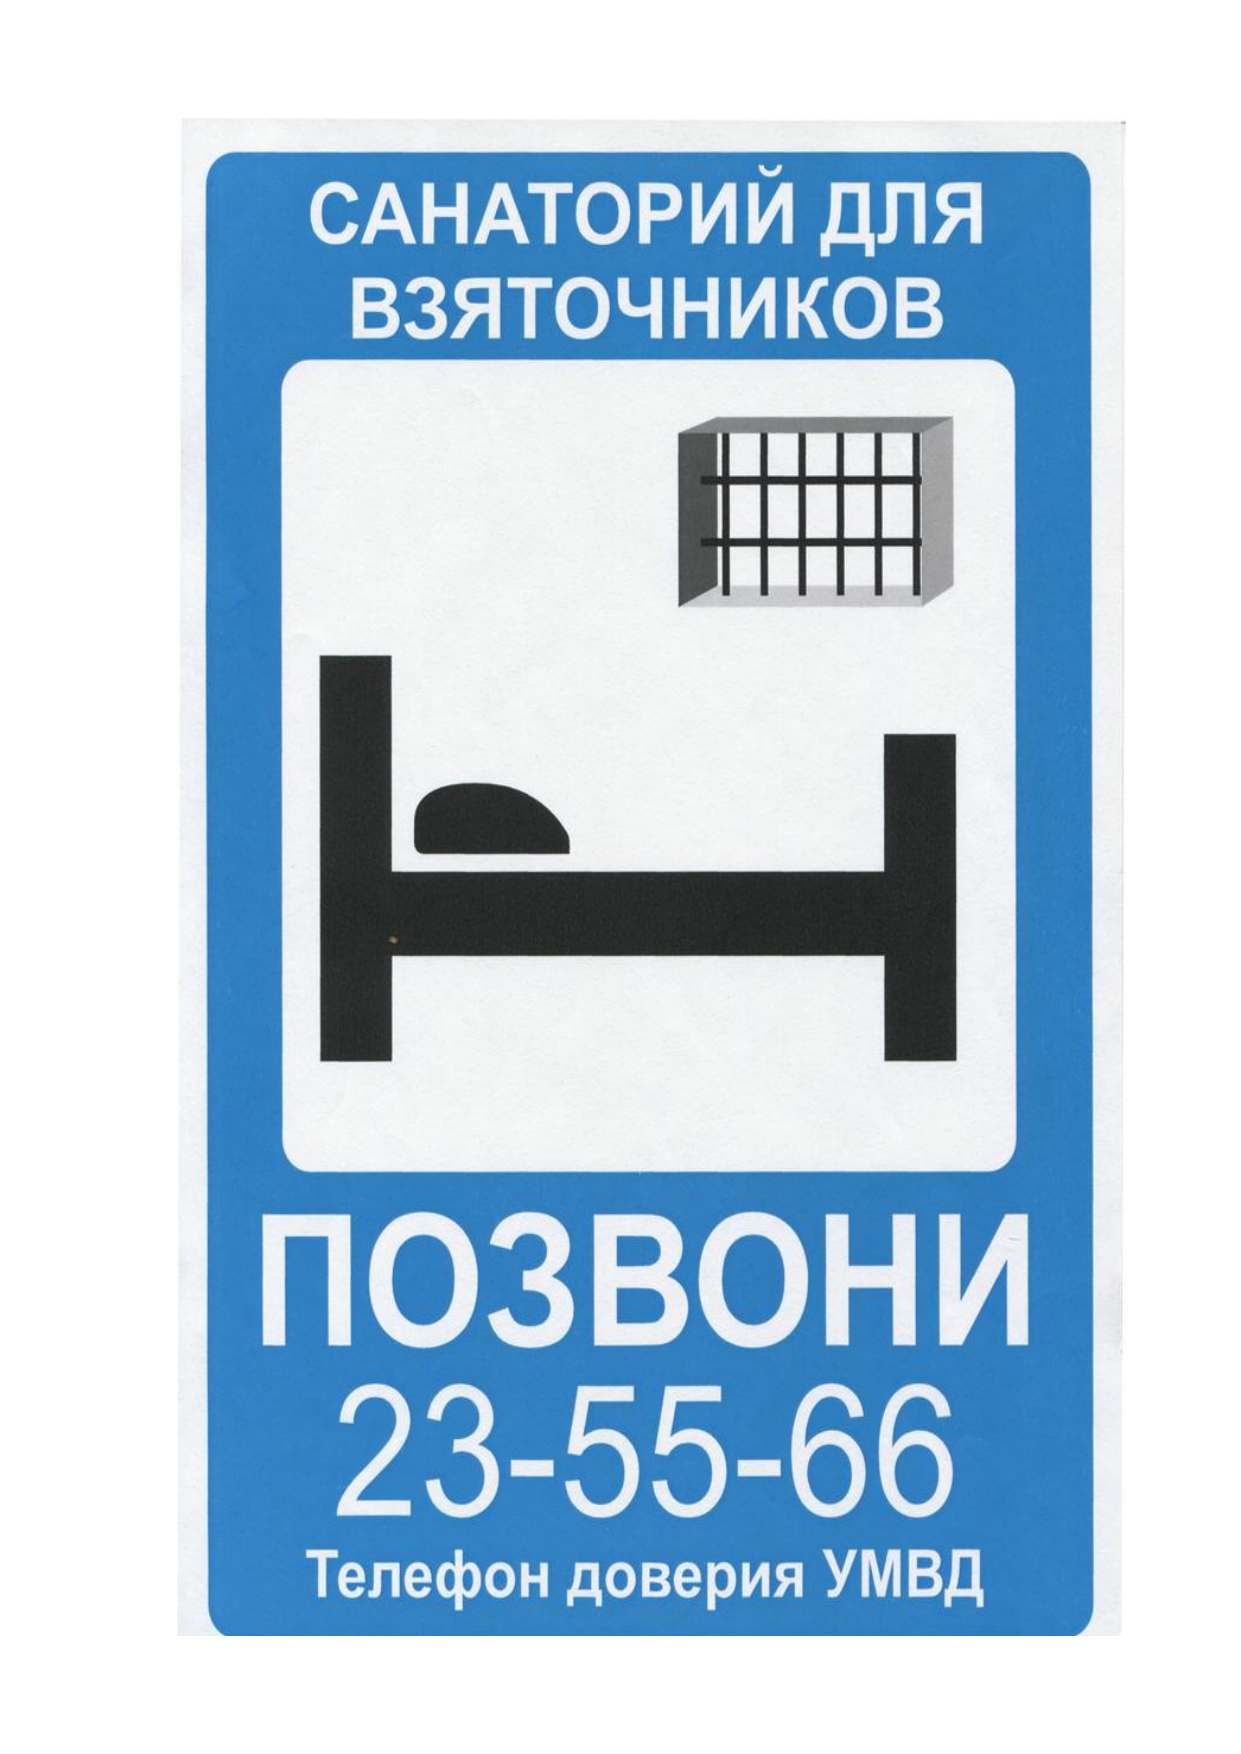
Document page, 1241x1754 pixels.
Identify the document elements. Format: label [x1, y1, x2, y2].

picture [177, 118, 1126, 1636]
